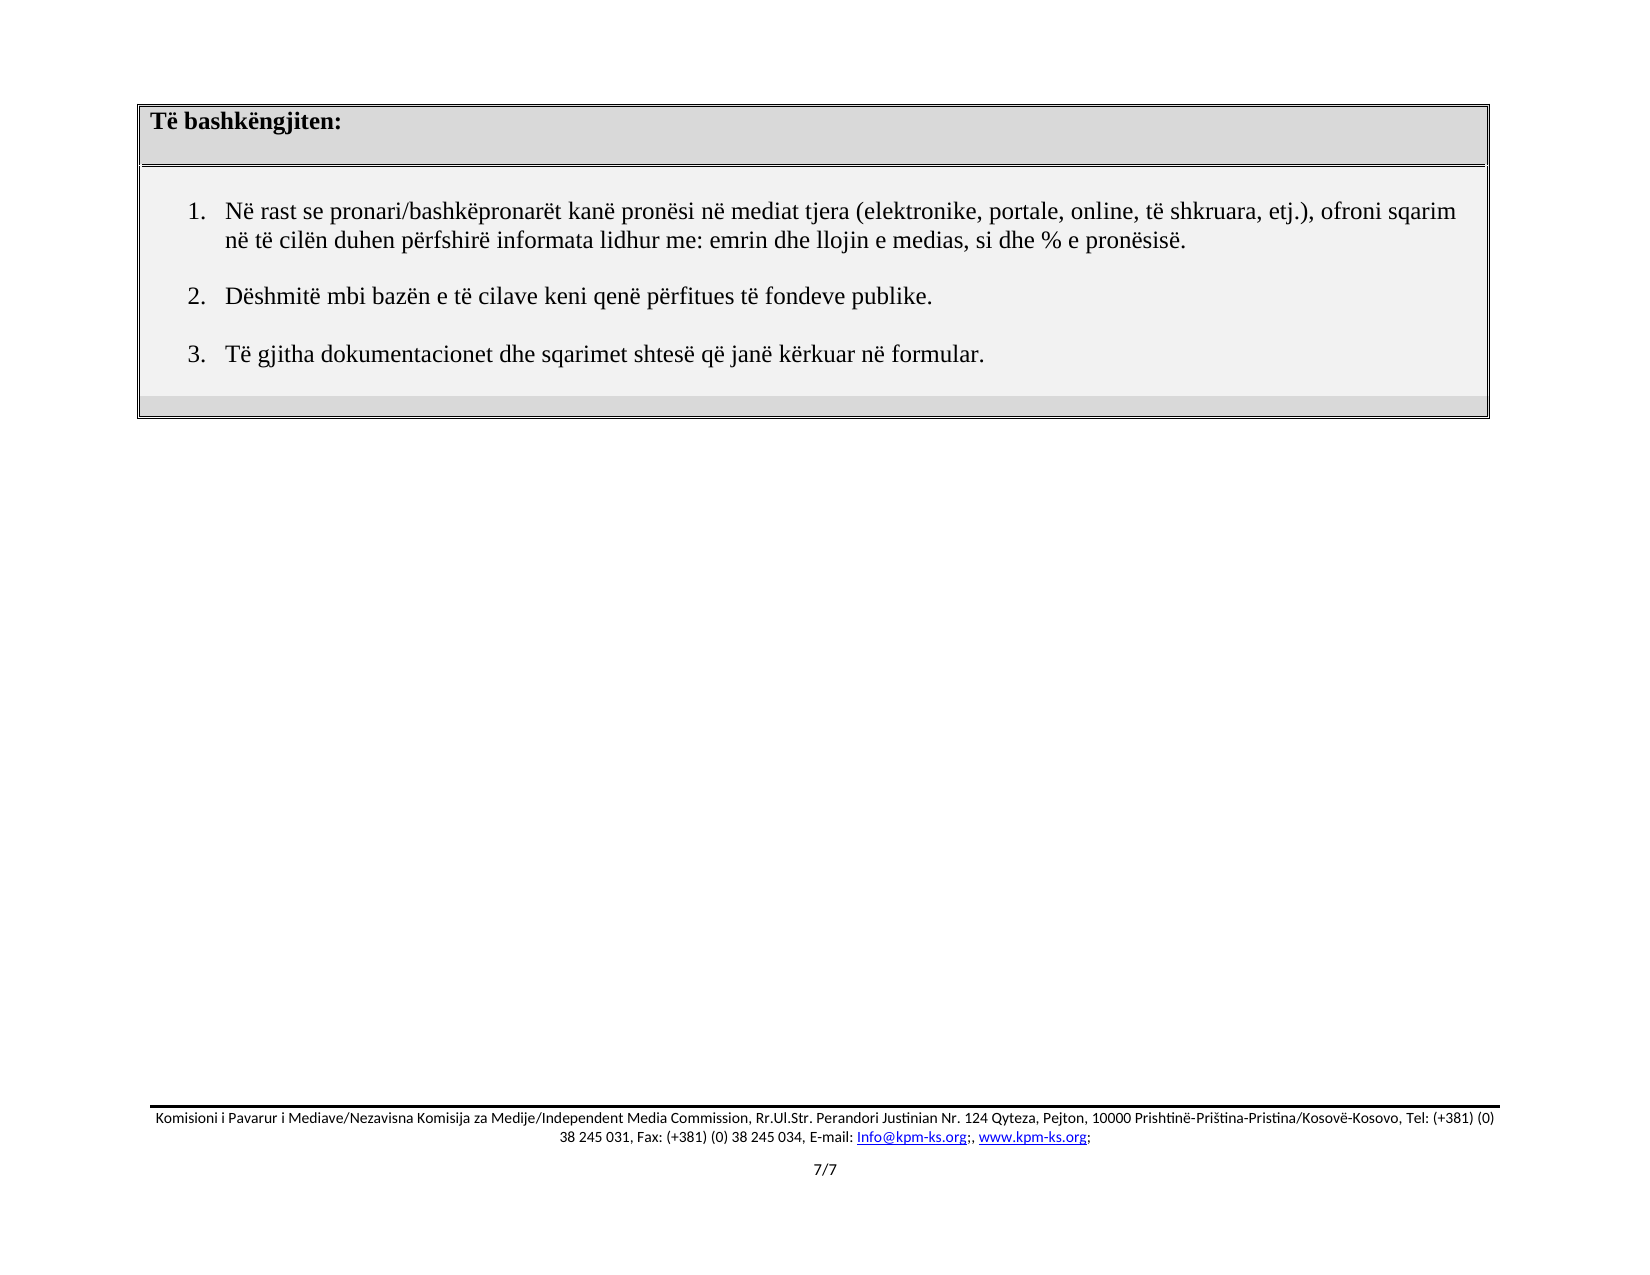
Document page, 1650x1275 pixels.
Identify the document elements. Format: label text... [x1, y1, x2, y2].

table_cell [140, 396, 507, 416]
table_header Të bashkëngjiten: [140, 107, 1487, 164]
table_cell [507, 396, 1487, 416]
table_cell Në rast se pronari/bashkëpronarët kanë pronësi në mediat tjera (elektronike, portale, online, të shkruara, etj.), ofroni sqarim në të cilën duhen përfshirë informata lidhur me: emrin dhe llojin e medias, si dhe % e pronësisë. Dëshmitë mbi bazën e të cilave keni qenë përfitues të fondeve publike. Të gjitha dokumentacionet dhe sqarimet shtesë që janë kërkuar në formular. [139, 164, 1489, 396]
